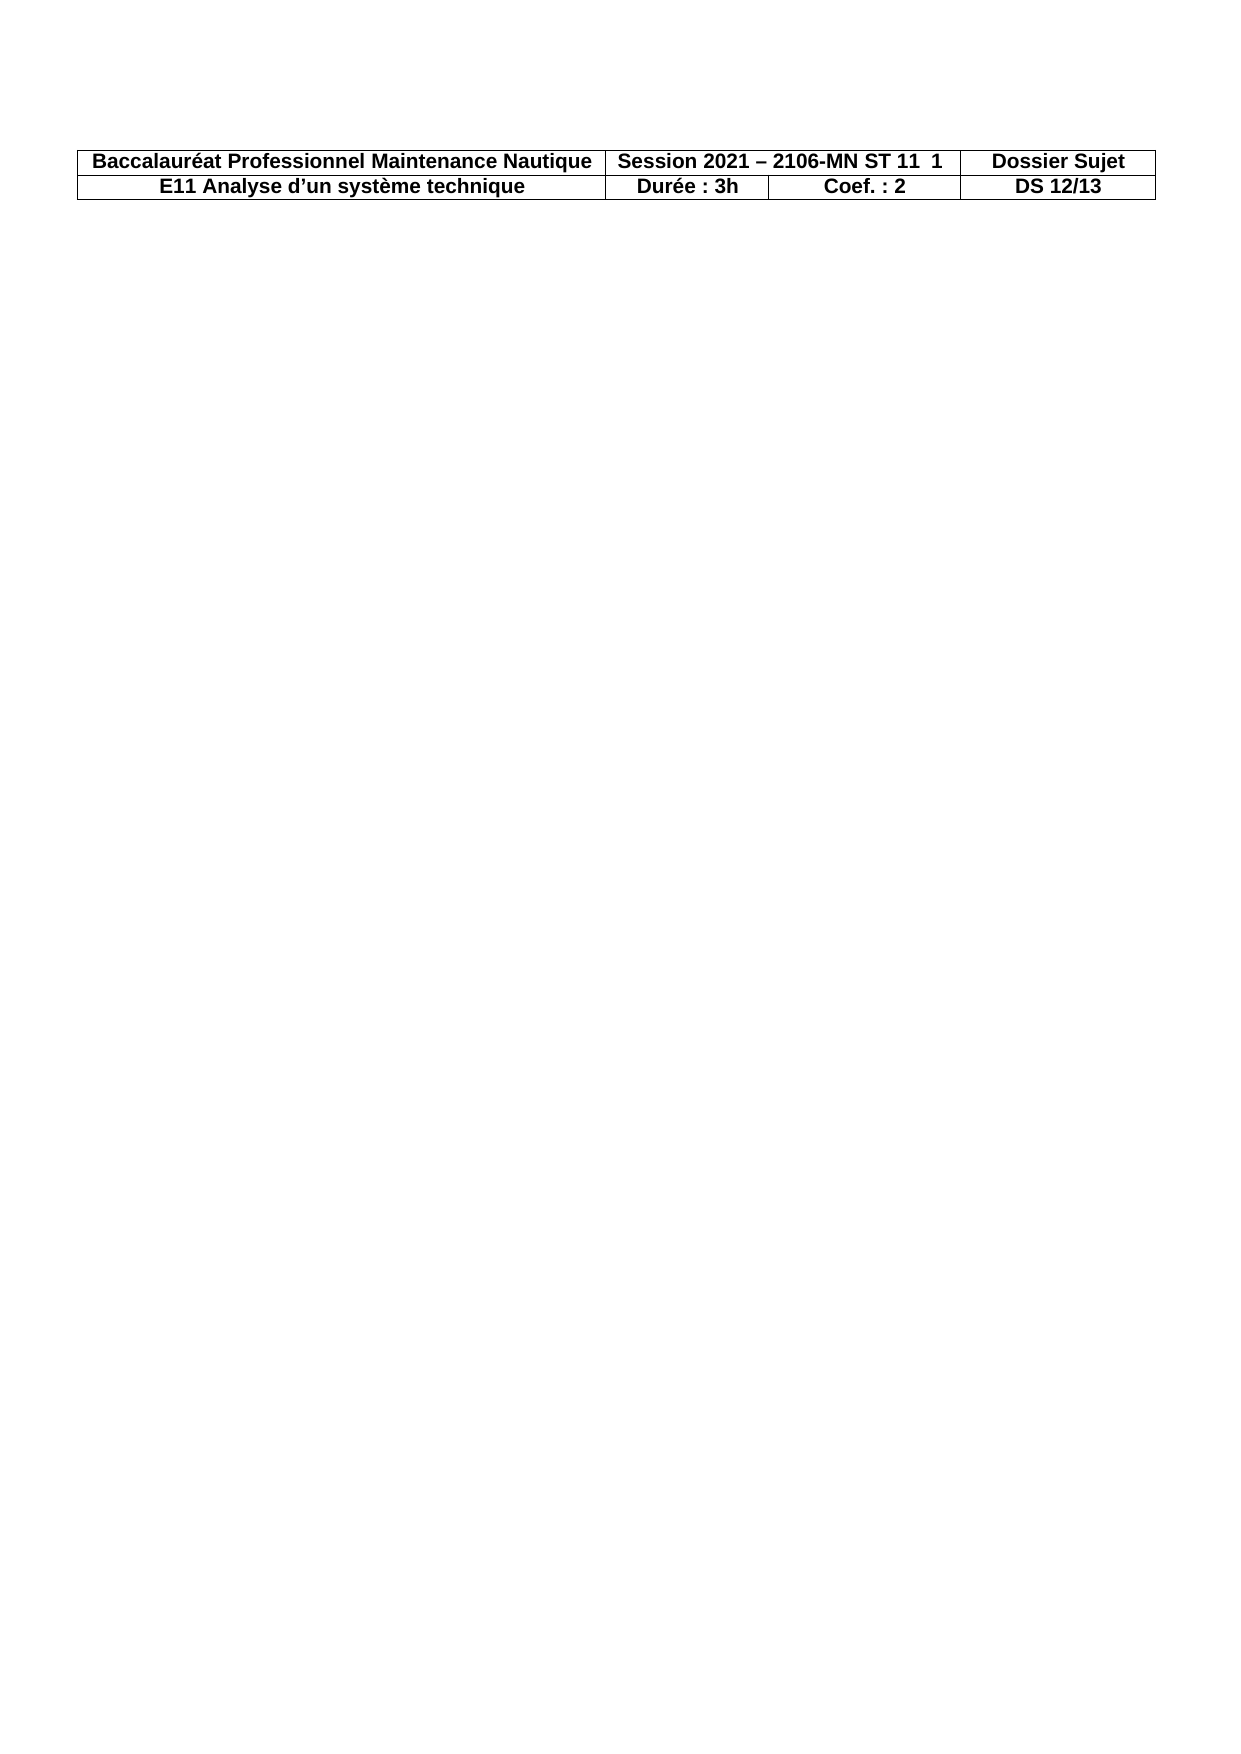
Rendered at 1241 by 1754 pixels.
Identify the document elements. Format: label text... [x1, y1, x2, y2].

table_cell DS 12/13 [961, 176, 1155, 199]
table_header Session 2021 – 2106-MN ST 11 1 [606, 151, 960, 174]
table_cell E11 Analyse d’un système technique [78, 176, 605, 199]
table_cell Durée : 3h [606, 176, 768, 199]
table_header Baccalauréat Professionnel Maintenance Nautique [78, 151, 605, 174]
table_header Dossier Sujet [961, 151, 1155, 174]
table_cell Coef. : 2 [769, 176, 960, 199]
